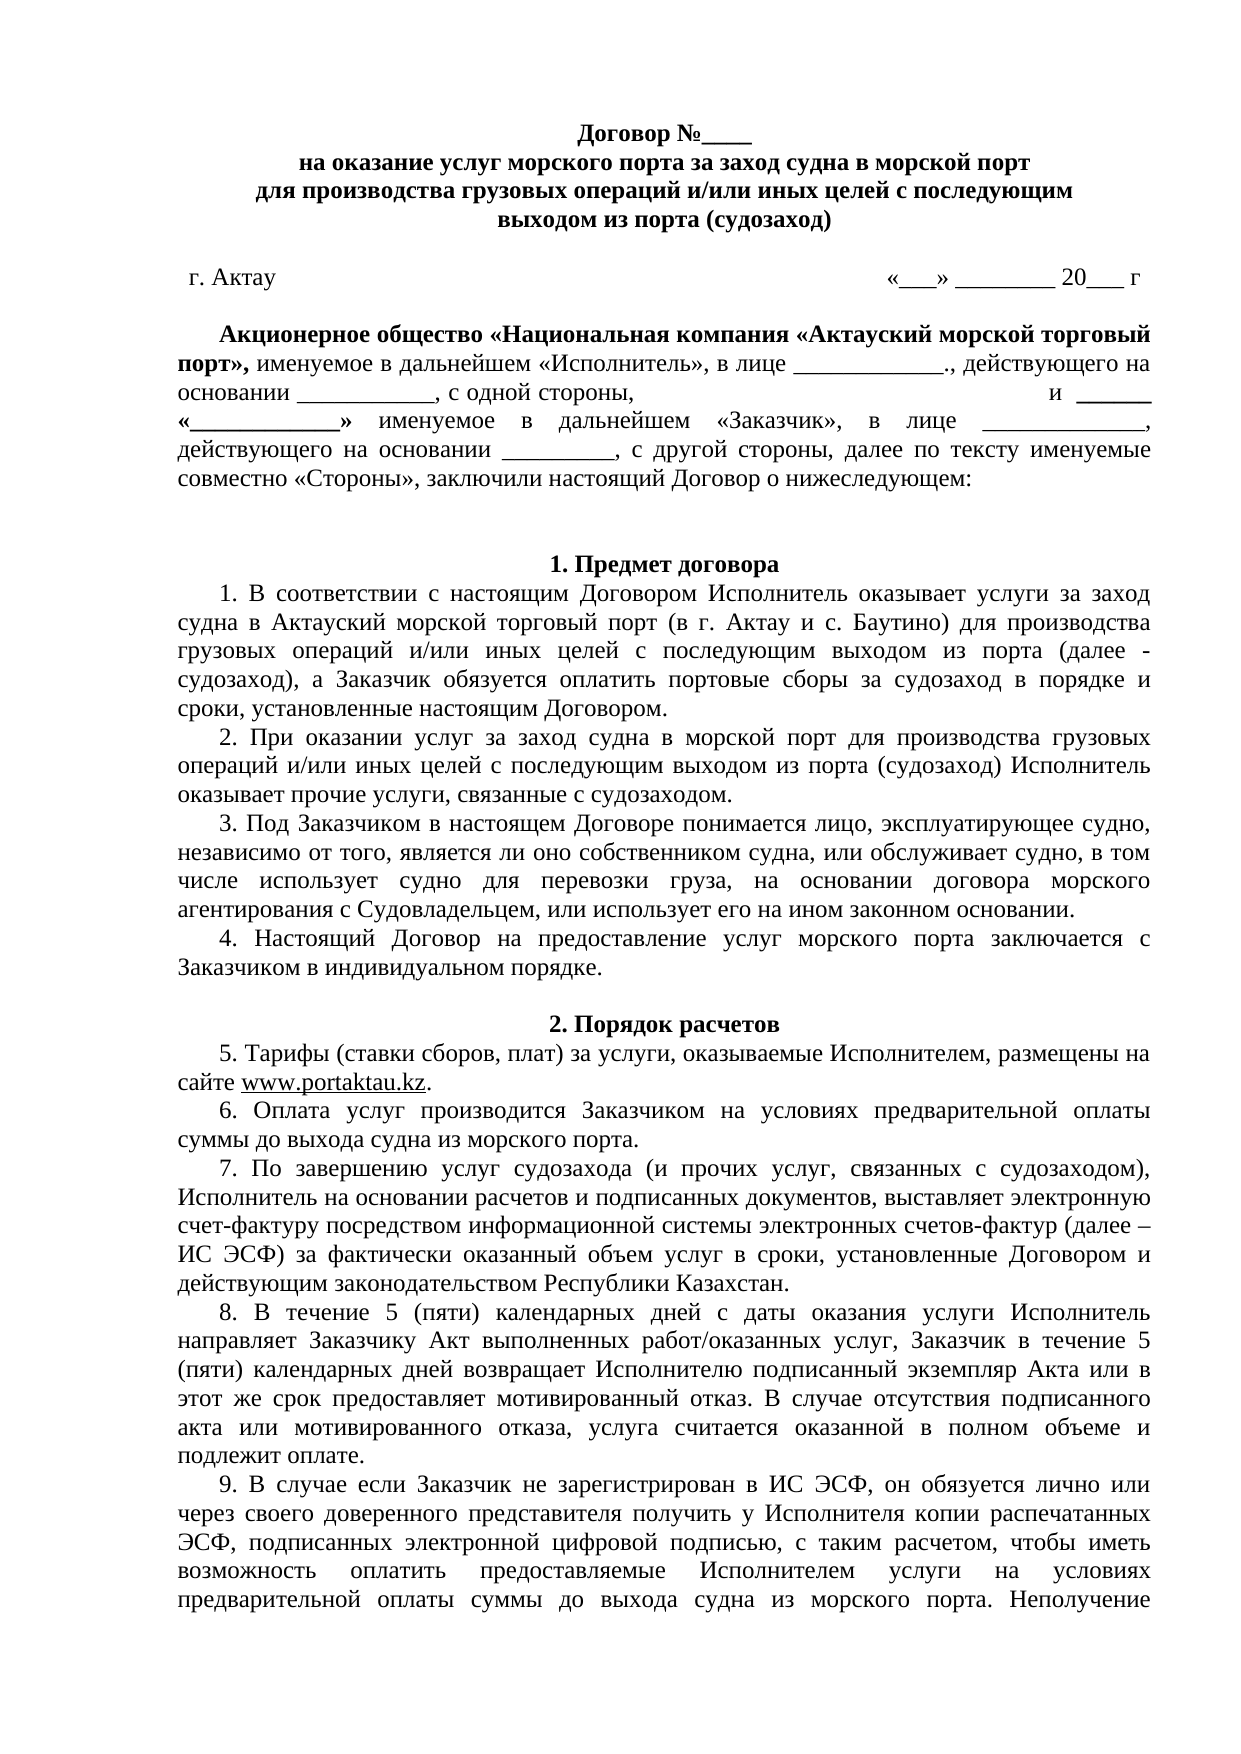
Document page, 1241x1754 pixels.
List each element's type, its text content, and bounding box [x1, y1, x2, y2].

text 3. Под Заказчиком в настоящем Договоре понимается лицо, эксплуатирующее судно, независимо от того, является ли оно собственником судна, или обслуживает судно, в том числе использует судно для перевозки груза, на основании договора морского агентирования с Судовладельцем, или использует его на ином законном основании. [177, 808, 1152, 923]
text для производства грузовых операций и/или иных целей с последующим [177, 176, 1152, 204]
text 2. Порядок расчетов [177, 1009, 1152, 1038]
table_header «___» ________ 20___ г [664, 262, 1152, 291]
text 1. Предмет договора [177, 549, 1152, 578]
text на оказание услуг морского порта за заход судна в морской порт [177, 147, 1152, 176]
table_header г. Актау [177, 262, 664, 291]
text 4. Настоящий Договор на предоставление услуг морского порта заключается с Заказчиком в индивидуальном порядке. [177, 923, 1152, 981]
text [177, 1469, 1152, 1613]
text 6. Оплата услуг производится Заказчиком на условиях предварительной оплаты суммы до выхода судна из морского порта. [177, 1096, 1152, 1153]
text выходом из порта (судозаход) [177, 204, 1152, 233]
text 2. При оказании услуг за заход судна в морской порт для производства грузовых операций и/или иных целей с последующим выходом из порта (судозаход) Исполнитель оказывает прочие услуги, связанные с судозаходом. [177, 722, 1152, 808]
text 7. По завершению услуг судозахода (и прочих услуг, связанных с судозаходом), Исполнитель на основании расчетов и подписанных документов, выставляет электронную счет-фактуру посредством информационной системы электронных счетов-фактур (далее – ИС ЭСФ) за фактически оказанный объем услуг в сроки, установленные Договором и действующим законодательством Республики Казахстан. [177, 1153, 1152, 1297]
text 5. Тарифы (ставки сборов, плат) за услуги, оказываемые Исполнителем, размещены на сайте www.portaktau.kz. [177, 1038, 1152, 1096]
text 1. В соответствии с настоящим Договором Исполнитель оказывает услуги за заход судна в Актауский морской торговый порт (в г. Актау и с. Баутино) для производства грузовых операций и/или иных целей с последующим выходом из порта (далее - судозаход), а Заказчик обязуется оплатить портовые сборы за судозаход в порядке и сроки, установленные настоящим Договором. [177, 578, 1152, 722]
text Акционерное общество «Национальная компания «Актауский морской торговый порт», именуемое в дальнейшем «Исполнитель», в лице ____________., действующего на основании ___________, с одной стороны, и ______ «____________» именуемое в дальнейшем «Заказчик», в лице _____________, действующего на основании _________, с другой стороны, далее по тексту именуемые совместно «Стороны», заключили настоящий Договор о нижеследующем: [177, 319, 1152, 492]
text 8. В течение 5 (пяти) календарных дней с даты оказания услуги Исполнитель направляет Заказчику Акт выполненных работ/оказанных услуг, Заказчик в течение 5 (пяти) календарных дней возвращает Исполнителю подписанный экземпляр Акта или в этот же срок предоставляет мотивированный отказ. В случае отсутствия подписанного акта или мотивированного отказа, услуга считается оказанной в полном объеме и подлежит оплате. [177, 1297, 1152, 1469]
text Договор №____ [177, 118, 1152, 147]
